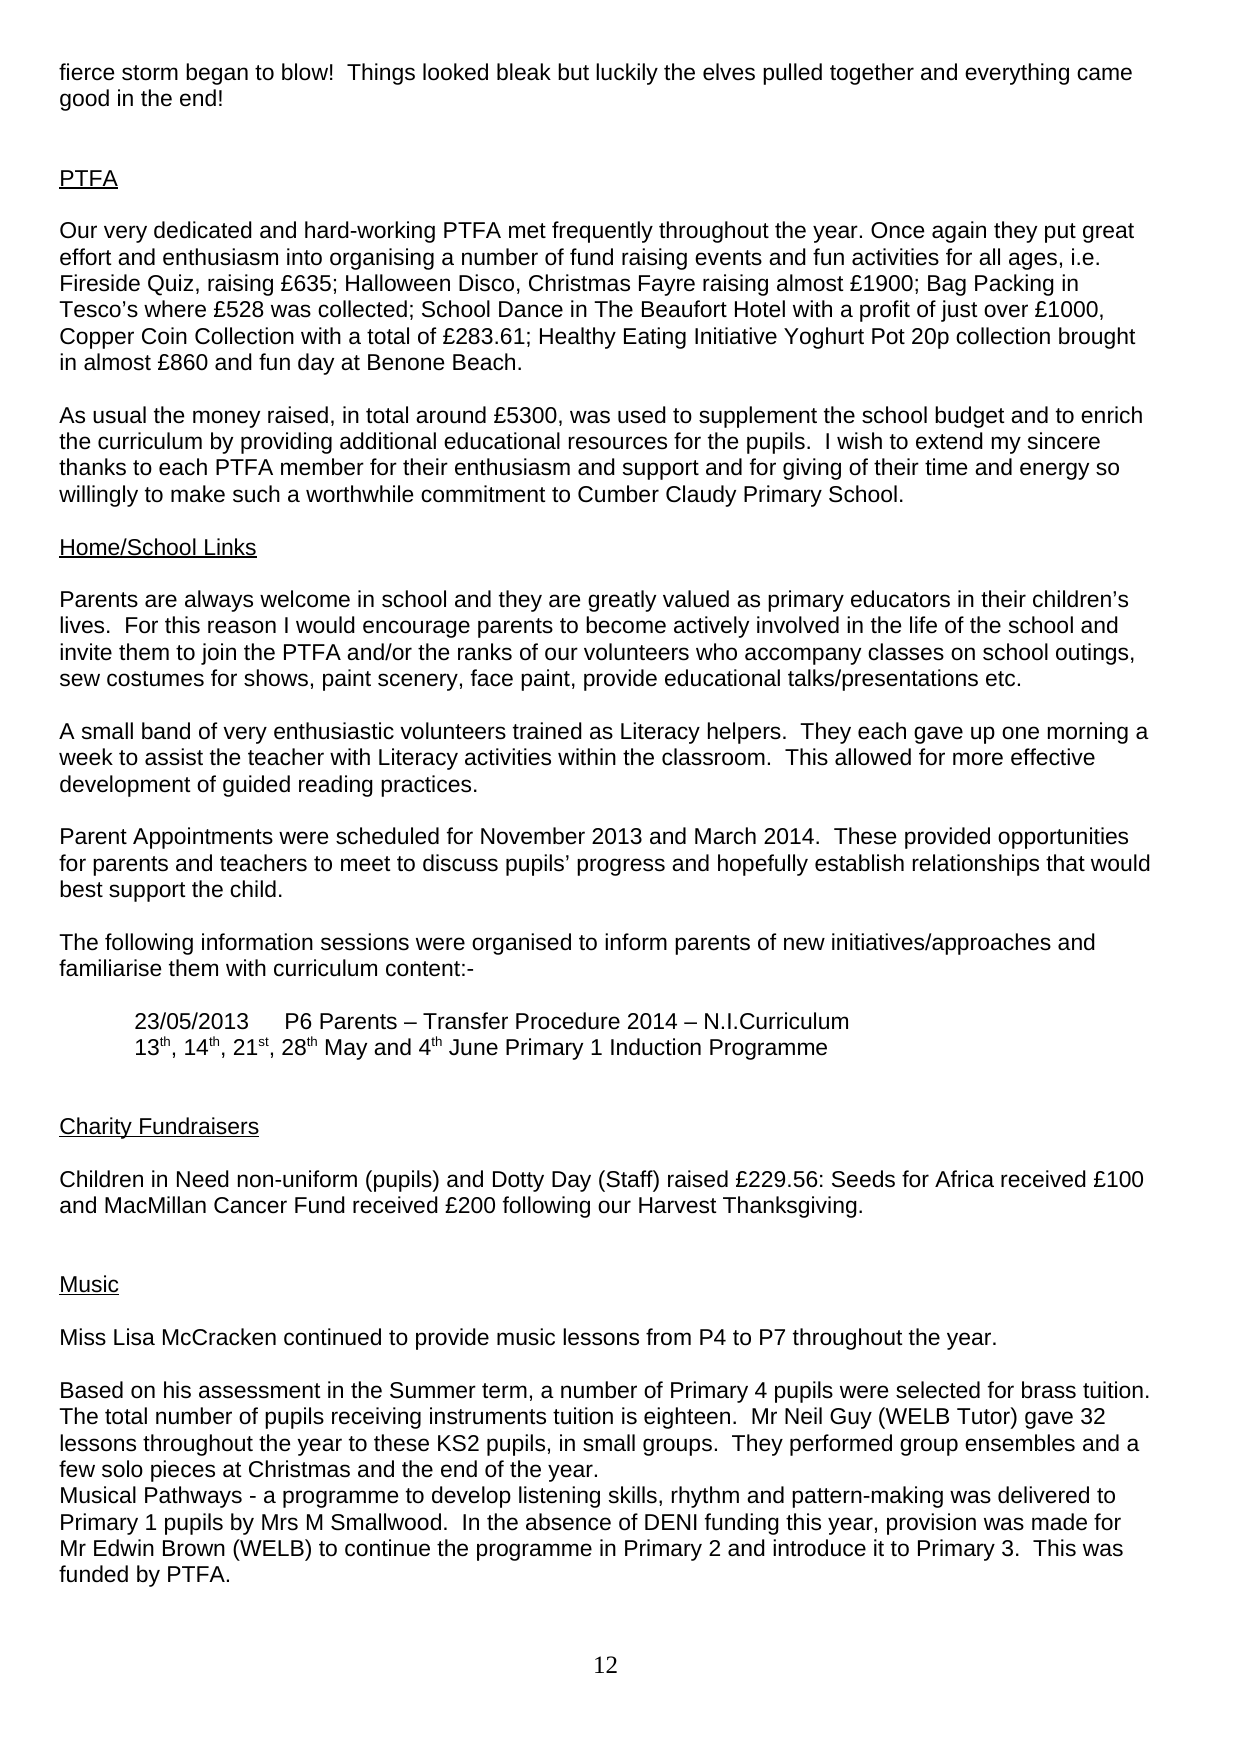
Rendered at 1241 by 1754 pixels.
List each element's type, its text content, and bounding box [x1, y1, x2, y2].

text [59, 59, 1152, 112]
text PTFA [59, 164, 1152, 191]
text Home/School Links [59, 533, 1152, 560]
text 23/05/2013 P6 Parents – Transfer Procedure 2014 – N.I.Curriculum [134, 1008, 1152, 1034]
text Miss Lisa McCracken continued to provide music lessons from P4 to P7 throughout the year. [59, 1324, 1152, 1350]
text Musical Pathways - a programme to develop listening skills, rhythm and pattern-making was delivered to Primary 1 pupils by Mrs M Smallwood. In the absence of DENI funding this year, provision was made for Mr Edwin Brown (WELB) to continue the programme in Primary 2 and introduce it to Primary 3. This was funded by PTFA. [59, 1482, 1152, 1588]
text Parents are always welcome in school and they are greatly valued as primary educators in their children’s lives. For this reason I would encourage parents to become actively involved in the life of the school and invite them to join the PTFA and/or the ranks of our volunteers who accompany classes on school outings, sew costumes for shows, paint scenery, face paint, provide educational talks/presentations etc. [59, 586, 1152, 692]
text Children in Need non-uniform (pupils) and Dotty Day (Staff) raised £229.56: Seeds for Africa received £100 and MacMillan Cancer Fund received £200 following our Harvest Thanksgiving. [59, 1166, 1152, 1219]
text Based on his assessment in the Summer term, a number of Primary 4 pupils were selected for brass tuition. The total number of pupils receiving instruments tuition is eighteen. Mr Neil Guy (WELB Tutor) gave 32 lessons throughout the year to these KS2 pupils, in small groups. They performed group ensembles and a few solo pieces at Christmas and the end of the year. [59, 1377, 1152, 1482]
text Charity Fundraisers [59, 1113, 1152, 1139]
text Parent Appointments were scheduled for November 2013 and March 2014. These provided opportunities for parents and teachers to meet to discuss pupils’ progress and hopefully establish relationships that would best support the child. [59, 823, 1152, 902]
text The following information sessions were organised to inform parents of new initiatives/approaches and familiarise them with curriculum content:- [59, 929, 1152, 981]
text A small band of very enthusiastic volunteers trained as Literacy helpers. They each gave up one morning a week to assist the teacher with Literacy activities within the classroom. This allowed for more effective development of guided reading practices. [59, 718, 1152, 797]
text 13th, 14th, 21st, 28th May and 4th June Primary 1 Induction Programme [134, 1034, 1152, 1061]
text As usual the money raised, in total around £5300, was used to supplement the school budget and to enrich the curriculum by providing additional educational resources for the pupils. I wish to extend my sincere thanks to each PTFA member for their enthusiasm and support and for giving of their time and energy so willingly to make such a worthwhile commitment to Cumber Claudy Primary School. [59, 402, 1152, 507]
text Music [59, 1271, 1152, 1298]
text Our very dedicated and hard-working PTFA met frequently throughout the year. Once again they put great effort and enthusiasm into organising a number of fund raising events and fun activities for all ages, i.e. Fireside Quiz, raising £635; Halloween Disco, Christmas Fayre raising almost £1900; Bag Packing in Tesco’s where £528 was collected; School Dance in The Beaufort Hotel with a profit of just over £1000, Copper Coin Collection with a total of £283.61; Healthy Eating Initiative Yoghurt Pot 20p collection brought in almost £860 and fun day at Benone Beach. [59, 217, 1152, 375]
